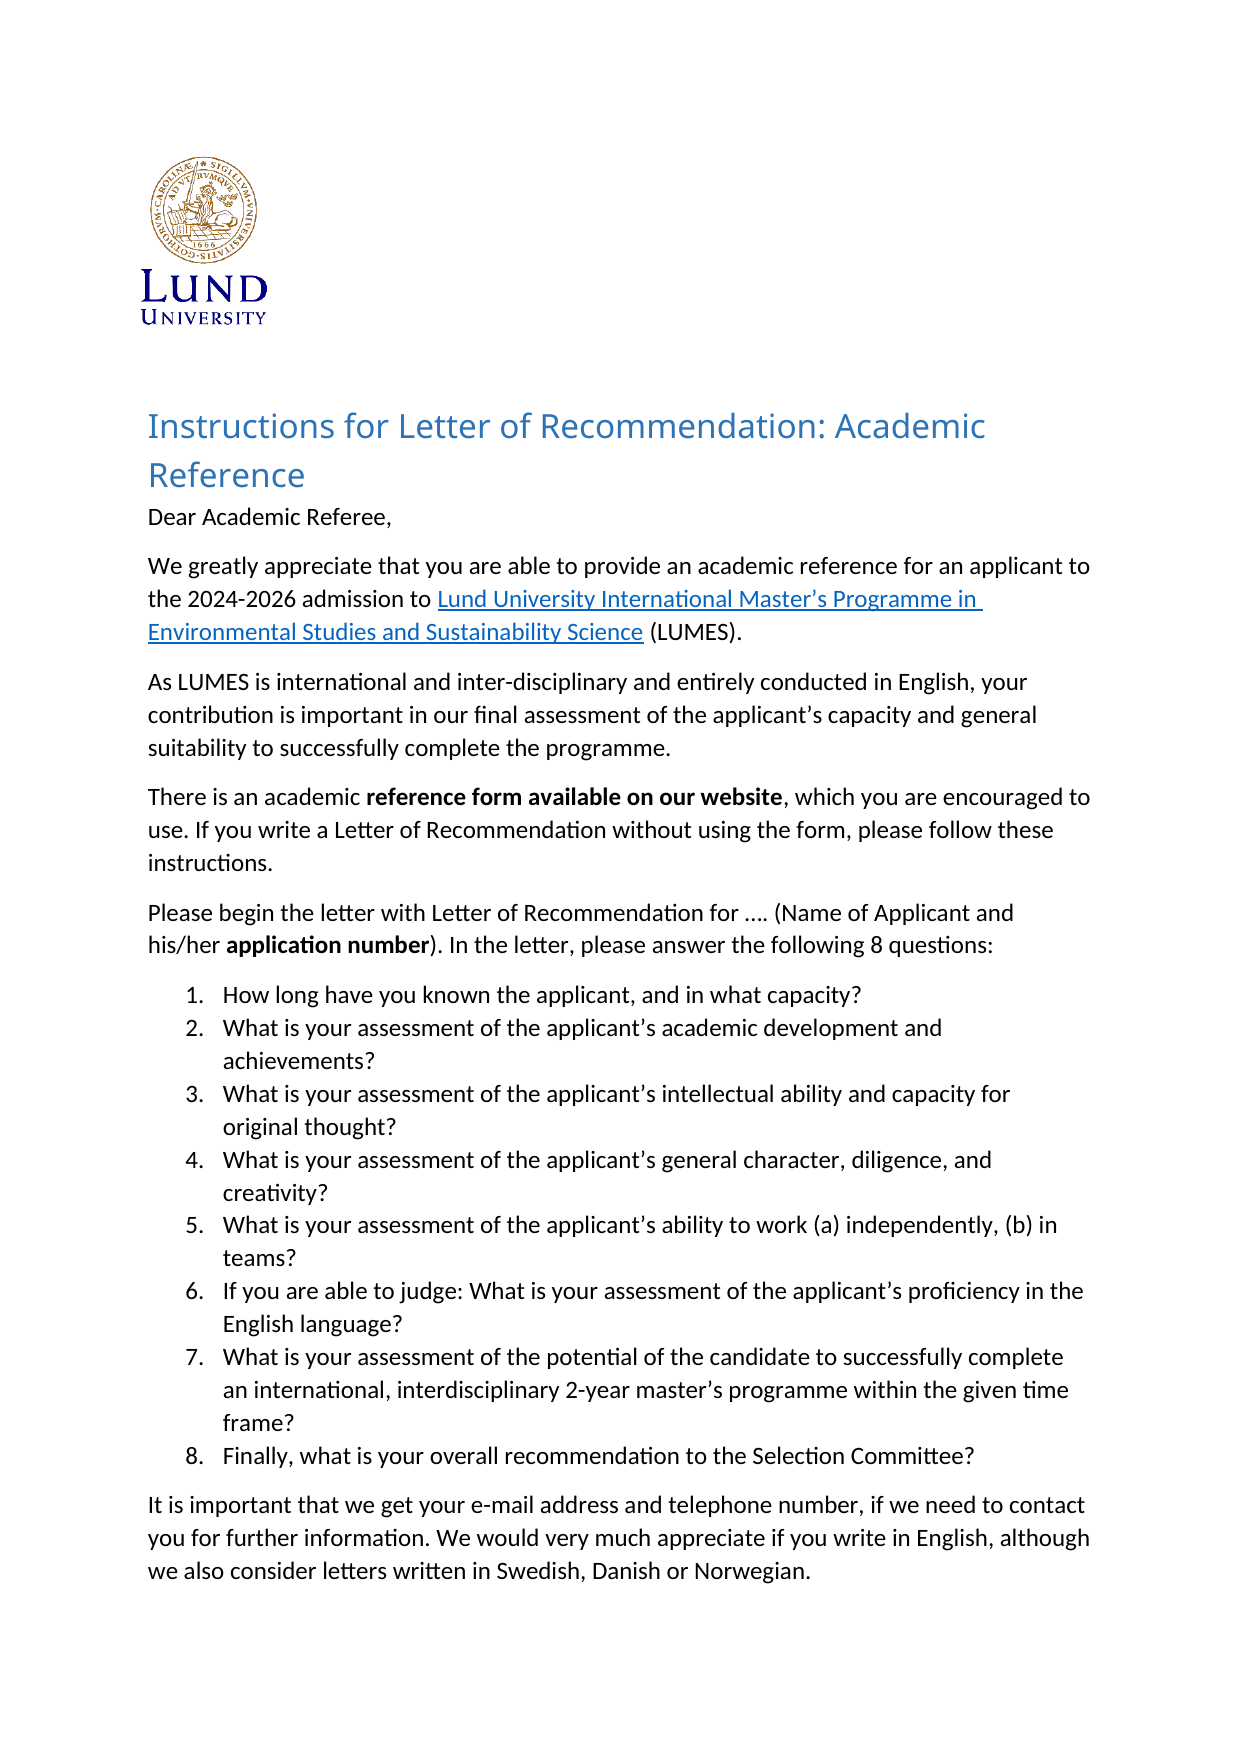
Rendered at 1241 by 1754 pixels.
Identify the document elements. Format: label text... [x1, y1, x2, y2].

list What is your assessment of the applicant’s intellectual ability and capacity for original thought? [185, 1078, 1093, 1141]
text Dear Academic Referee, [148, 501, 1093, 531]
list How long have you known the applicant, and in what capacity? [185, 979, 1093, 1010]
subtitle Instructions for Letter of Recommendation: Academic Reference [148, 403, 1093, 497]
text As LUMES is international and inter-disciplinary and entirely conducted in English, your contribution is important in our final assessment of the applicant’s capacity and general suitability to successfully complete the programme. [148, 666, 1093, 762]
list What is your assessment of the applicant’s academic development and achievements? [185, 1012, 1093, 1076]
list What is your assessment of the potential of the candidate to successfully complete an international, interdisciplinary 2-year master’s programme within the given time frame? [185, 1341, 1093, 1438]
list If you are able to judge: What is your assessment of the applicant’s proficiency in the English language? [185, 1276, 1093, 1339]
list What is your assessment of the applicant’s ability to work (a) independently, (b) in teams? [185, 1210, 1093, 1273]
text There is an academic reference form available on our website, which you are encouraged to use. If you write a Letter of Recommendation without using the form, please follow these instructions. [148, 781, 1093, 878]
text Please begin the letter with Letter of Recommendation for …. (Name of Applicant and his/her application number). In the letter, please answer the following 8 questions: [148, 897, 1093, 960]
text We greatly appreciate that you are able to provide an academic reference for an applicant to the 2024-2026 admission to Lund University International Master’s Programme in Environmental Studies and Sustainability Science (LUMES). [148, 551, 1093, 647]
picture [132, 147, 271, 329]
list What is your assessment of the applicant’s general character, diligence, and creativity? [185, 1144, 1093, 1207]
list Finally, what is your overall recommendation to the Selection Committee? [185, 1440, 1093, 1471]
text It is important that we get your e-mail address and telephone number, if we need to contact you for further information. We would very much appreciate if you write in English, although we also consider letters written in Swedish, Danish or Norwegian. [148, 1490, 1093, 1586]
